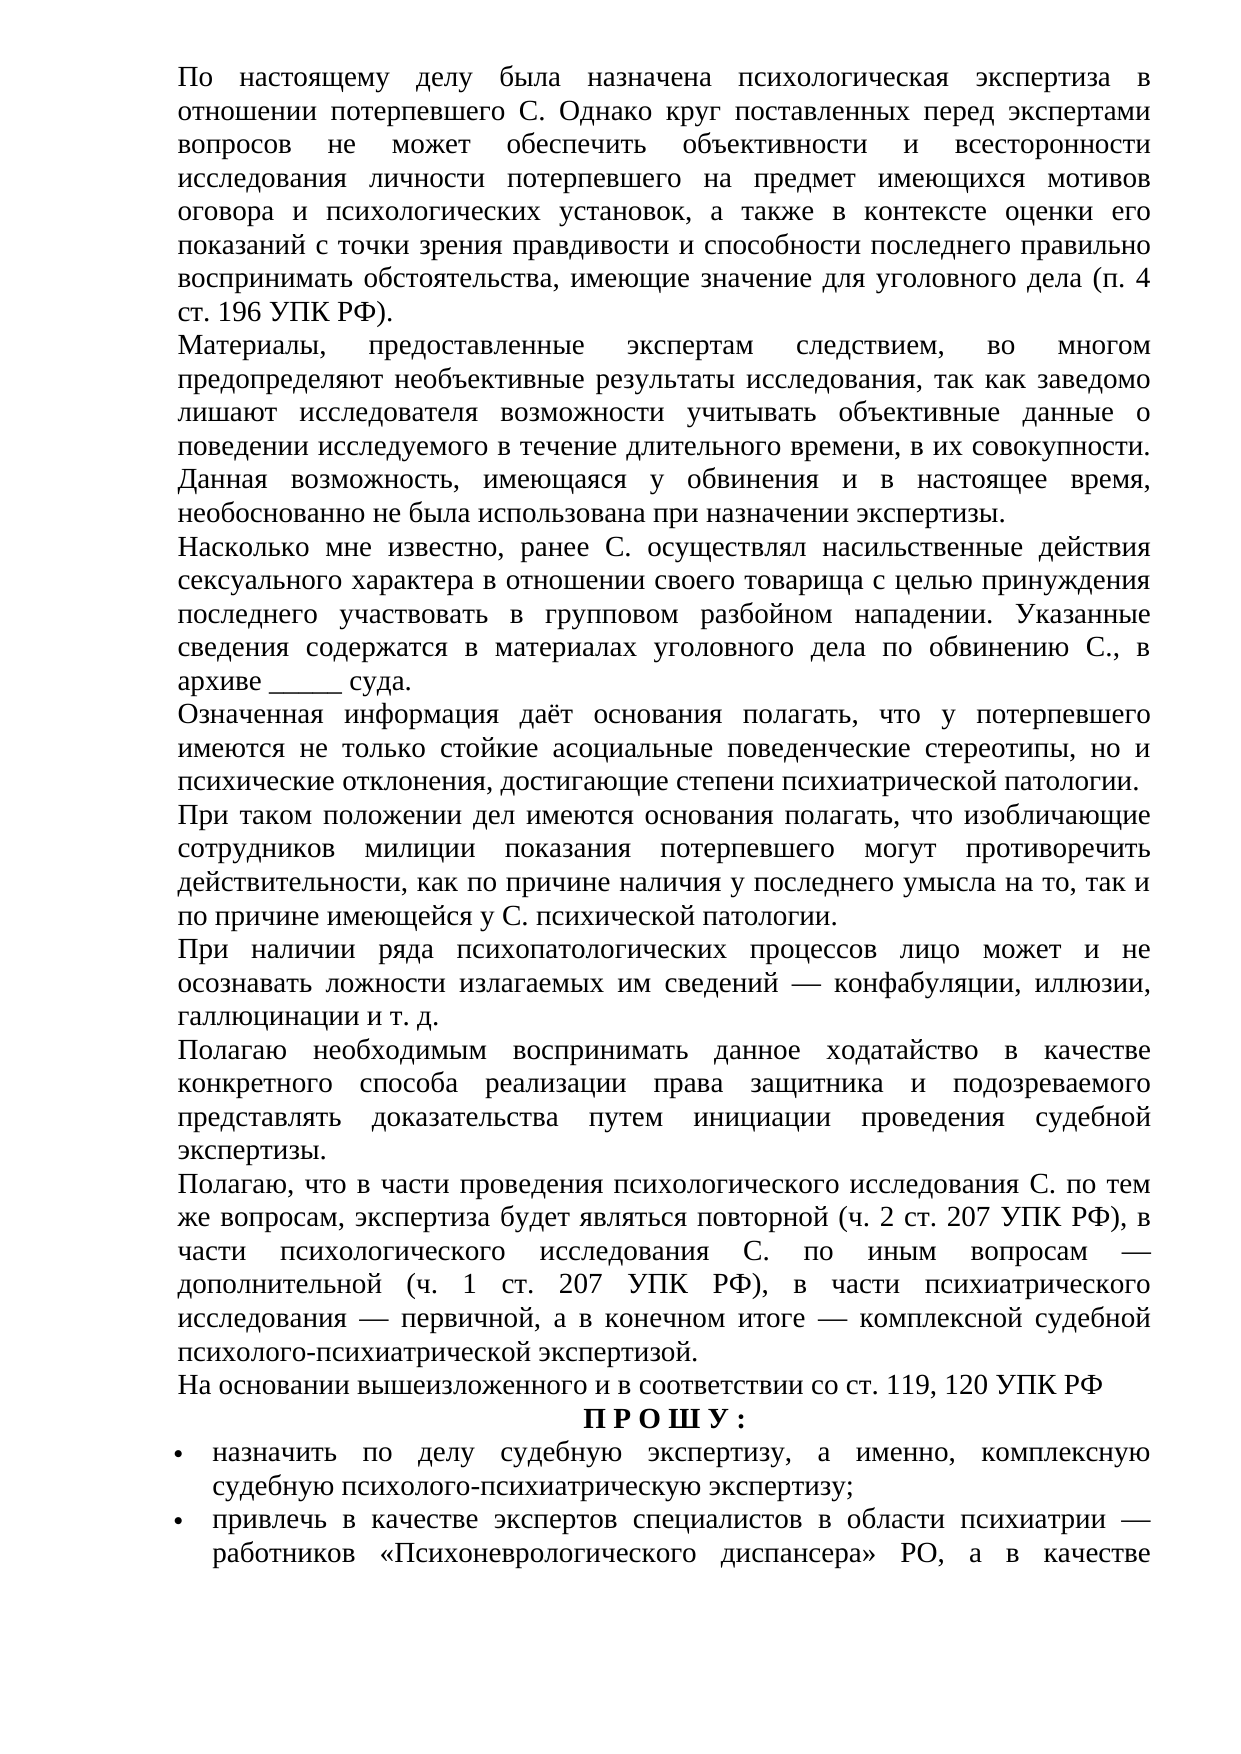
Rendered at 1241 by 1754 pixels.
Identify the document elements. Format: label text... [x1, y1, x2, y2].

text П Р О Ш У : [177, 1401, 1152, 1434]
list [174, 1501, 1152, 1568]
list назначить по делу судебную экспертизу, а именно, комплексную судебную психолого-психиатрическую экспертизу; [174, 1434, 1152, 1501]
text Материалы, предоставленные экспертам следствием, во многом предопределяют необъективные результаты исследования, так как заведомо лишают исследователя возможности учитывать объективные данные о поведении исследуемого в течение длительного времени, в их совокупности. Данная возможность, имеющаяся у обвинения и в настоящее время, необоснованно не была использована при назначении экспертизы. [177, 327, 1152, 529]
text Полагаю необходимым воспринимать данное ходатайство в качестве конкретного способа реализации права защитника и подозреваемого представлять доказательства путем инициации проведения судебной экспертизы. [177, 1032, 1152, 1166]
text При наличии ряда психопатологических процессов лицо может и не осознавать ложности излагаемых им сведений ― конфабуляции, иллюзии, галлюцинации и т. д. [177, 931, 1152, 1032]
text Означенная информация даёт основания полагать, что у потерпевшего имеются не только стойкие асоциальные поведенческие стереотипы, но и психические отклонения, достигающие степени психиатрической патологии. [177, 696, 1152, 797]
text Насколько мне известно, ранее С. осуществлял насильственные действия сексуального характера в отношении своего товарища с целью принуждения последнего участвовать в групповом разбойном нападении. Указанные сведения содержатся в материалах уголовного дела по обвинению С., в архиве _____ суда. [177, 529, 1152, 696]
text При таком положении дел имеются основания полагать, что изобличающие сотрудников милиции показания потерпевшего могут противоречить действительности, как по причине наличия у последнего умысла на то, так и по причине имеющейся у С. психической патологии. [177, 797, 1152, 931]
text Полагаю, что в части проведения психологического исследования С. по тем же вопросам, экспертиза будет являться повторной (ч. 2 ст. 207 УПК РФ), в части психологического исследования С. по иным вопросам ― дополнительной (ч. 1 ст. 207 УПК РФ), в части психиатрического исследования ― первичной, а в конечном итоге ― комплексной судебной психолого-психиатрической экспертизой. [177, 1166, 1152, 1367]
text По настоящему делу была назначена психологическая экспертиза в отношении потерпевшего С. Однако круг поставленных перед экспертами вопросов не может обеспечить объективности и всесторонности исследования личности потерпевшего на предмет имеющихся мотивов оговора и психологических установок, а также в контексте оценки его показаний с точки зрения правдивости и способности последнего правильно воспринимать обстоятельства, имеющие значение для уголовного дела (п. 4 ст. 196 УПК РФ). [177, 59, 1152, 327]
text На основании вышеизложенного и в соответствии со ст. 119, 120 УПК РФ [177, 1367, 1152, 1401]
